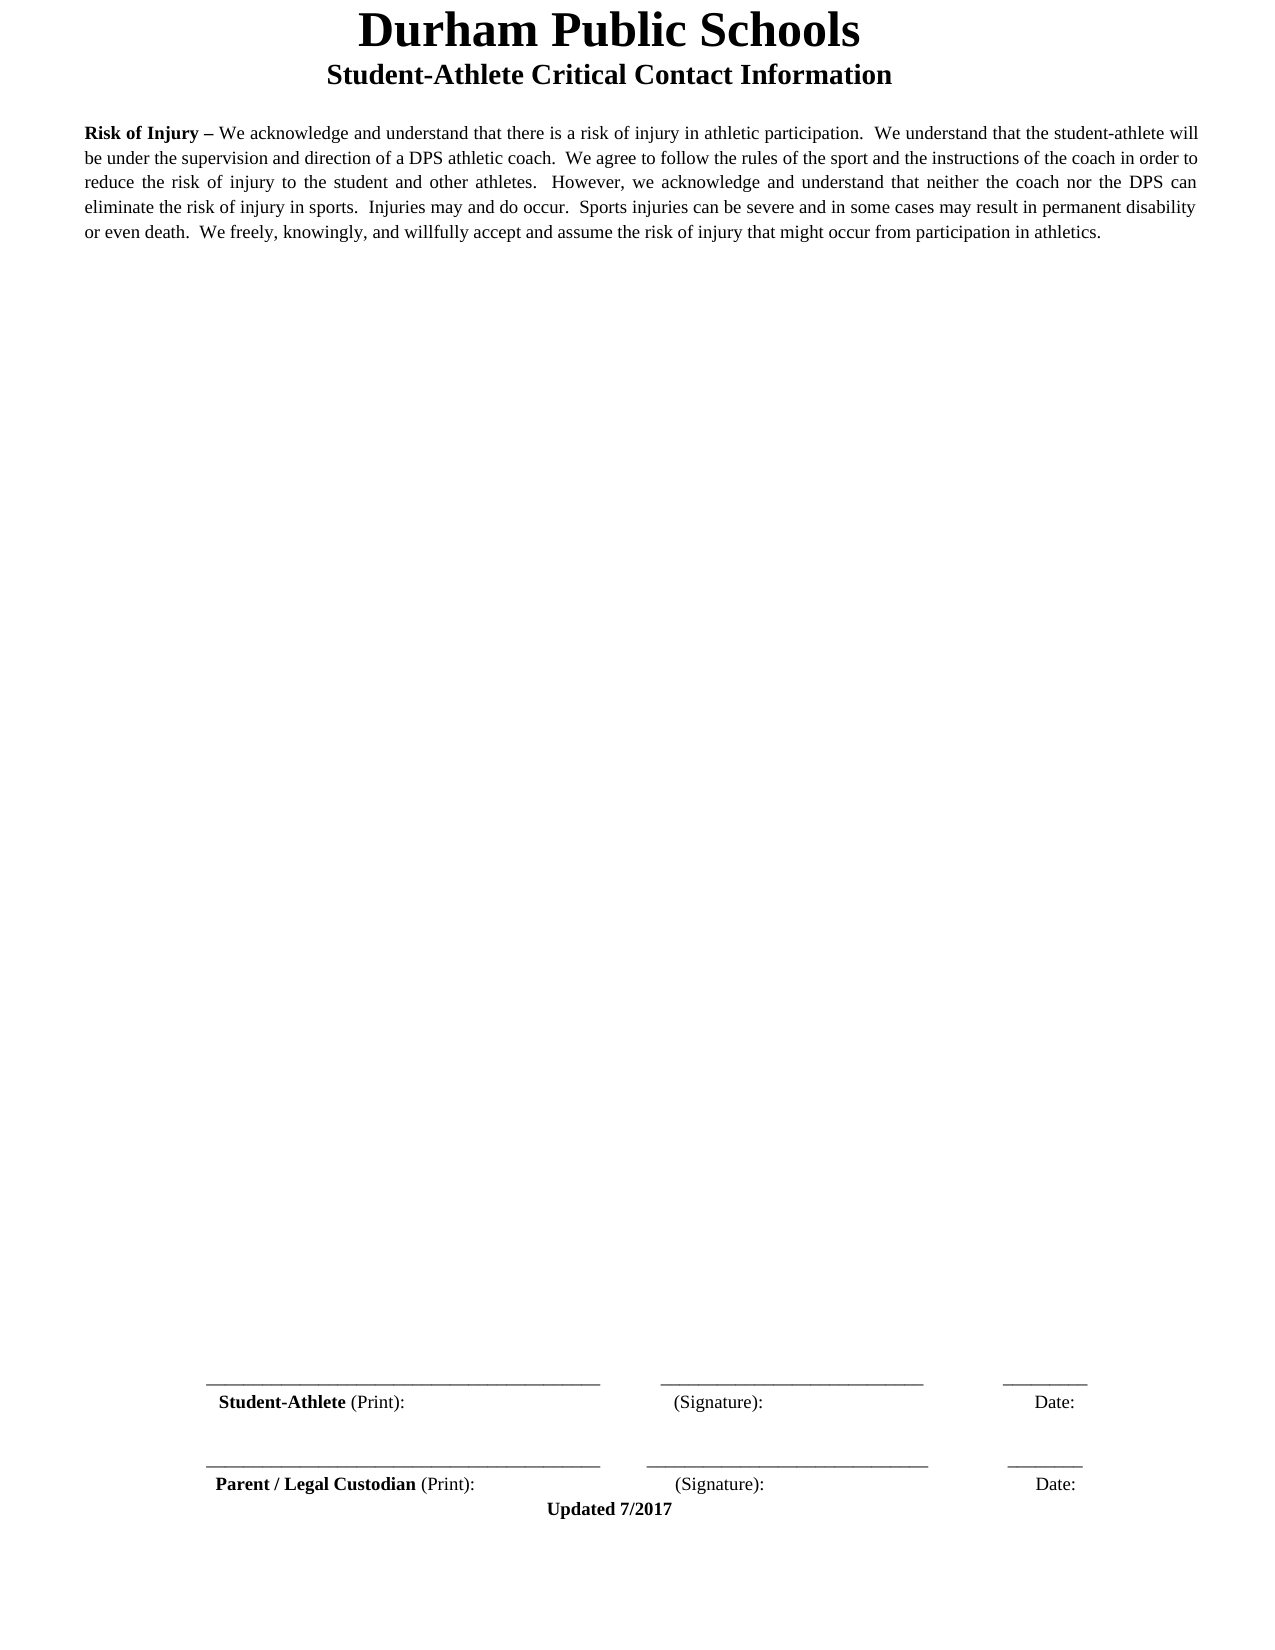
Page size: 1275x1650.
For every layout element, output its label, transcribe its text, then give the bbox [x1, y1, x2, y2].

text Risk of Injury – We acknowledge and understand that there is a risk of injury in athletic participation. We understand that the student-athlete will be under the supervision and direction of a DPS athletic coach. We agree to follow the rules of the sport and the instructions of the coach in order to reduce the risk of injury to the student and other athletes. However, we acknowledge and understand that neither the coach nor the DPS can eliminate the risk of injury in sports. Injuries may and do occur. Sports injuries can be severe and in some cases may result in permanent disability or even death. We freely, knowingly, and willfully accept and assume the risk of injury that might occur from participation in athletics. [84, 122, 1200, 243]
